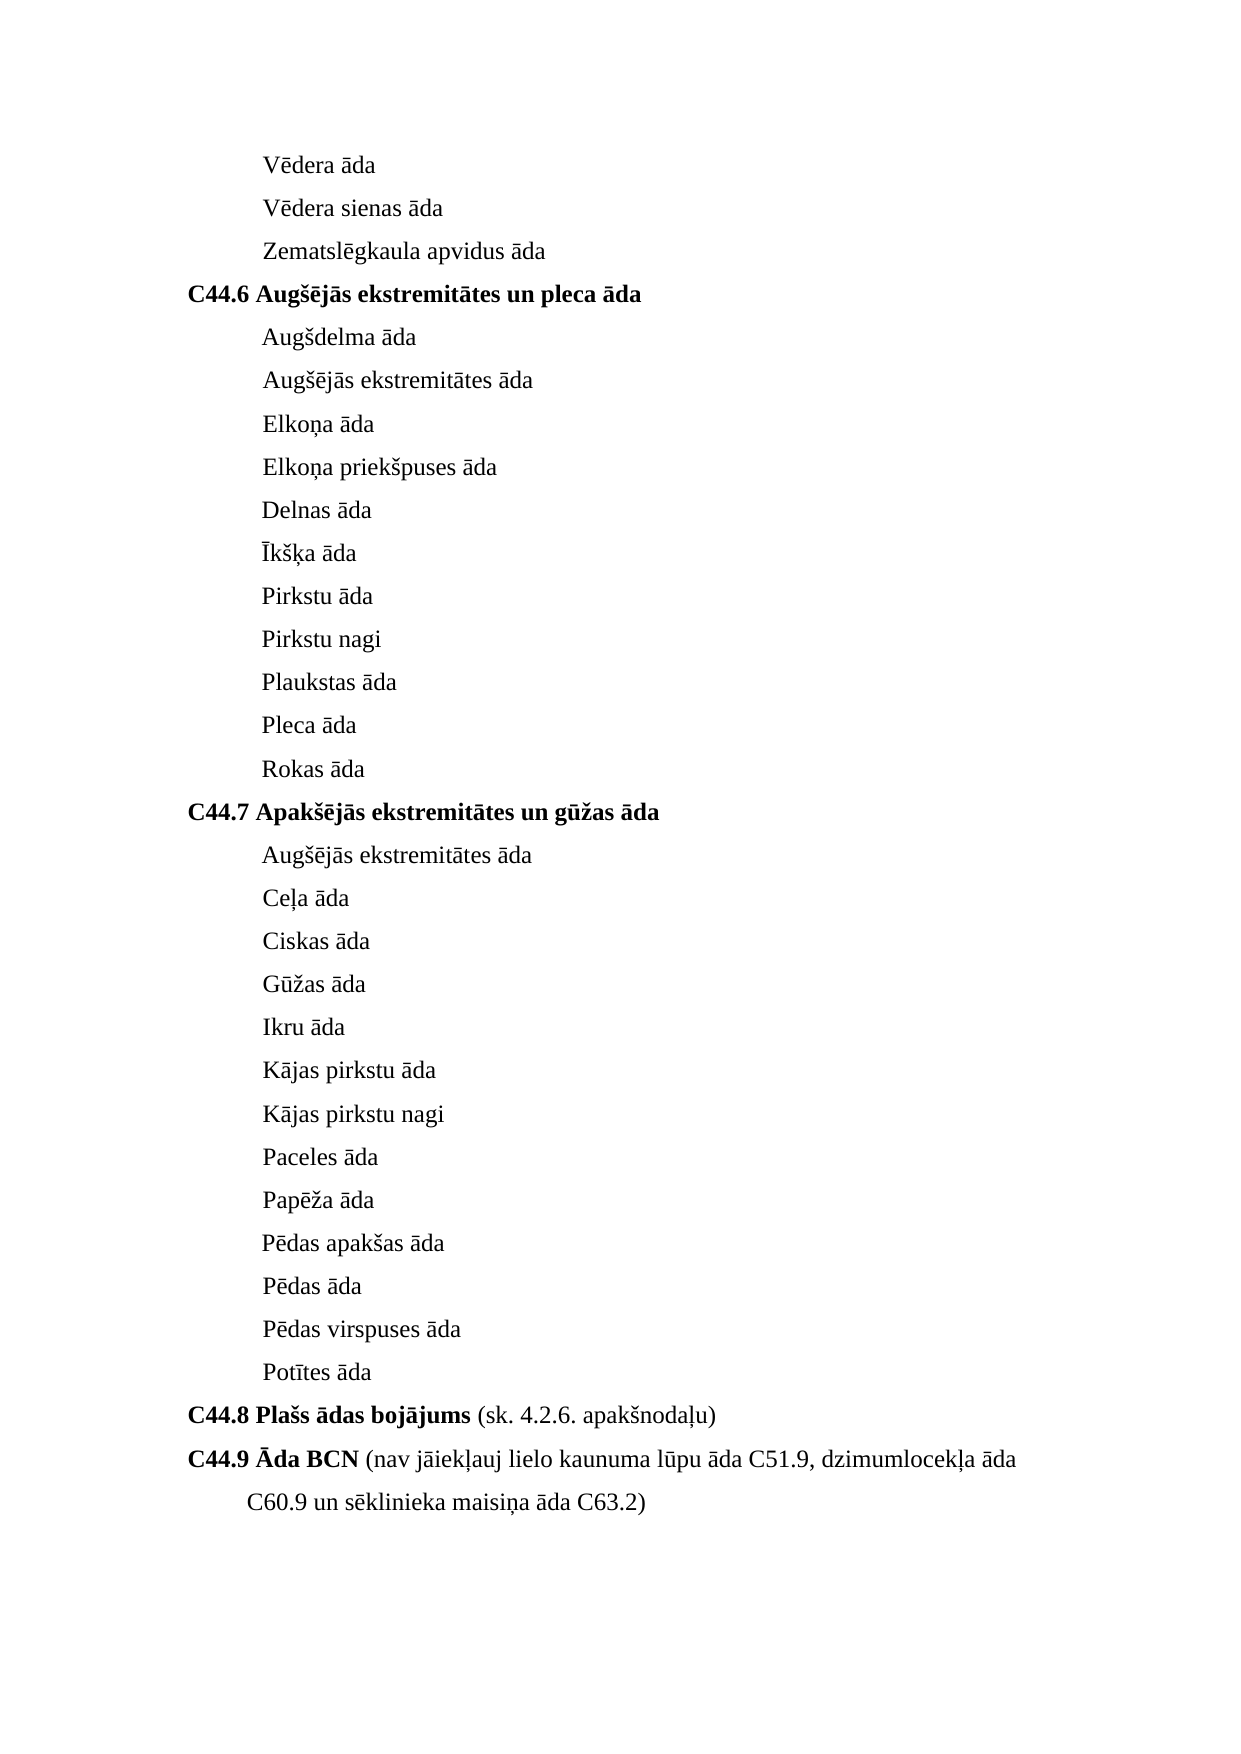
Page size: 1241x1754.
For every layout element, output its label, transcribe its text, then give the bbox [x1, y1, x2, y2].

text Paceles āda [187, 1142, 1053, 1171]
text Papēža āda [187, 1185, 1053, 1214]
text C44.9 Āda BCN (nav jāiekļauj lielo kaunuma lūpu āda C51.9, dzimumlocekļa āda [187, 1444, 1053, 1472]
text Augšdelma āda [187, 322, 1053, 351]
text C44.7 Apakšējās ekstremitātes un gūžas āda [187, 797, 1053, 826]
text C60.9 un sēklinieka maisiņa āda C63.2) [187, 1487, 1053, 1516]
text Pēdas āda [187, 1271, 1053, 1300]
text Vēdera sienas āda [187, 193, 1053, 222]
text Pirkstu āda [217, 581, 1053, 610]
text Elkoņa priekšpuses āda [187, 452, 1053, 481]
text Pirkstu nagi [217, 624, 1053, 653]
text Pēdas apakšas āda [187, 1228, 1053, 1257]
text Gūžas āda [187, 969, 1053, 998]
text C44.6 Augšējās ekstremitātes un pleca āda [187, 279, 1053, 308]
text Vēdera āda [187, 150, 1053, 179]
text Kājas pirkstu āda [187, 1056, 1053, 1084]
text Pēdas virspuses āda [187, 1314, 1053, 1343]
text Ceļa āda [187, 883, 1053, 912]
text Ikru āda [187, 1012, 1053, 1041]
text Plaukstas āda [217, 667, 1053, 696]
text Elkoņa āda [187, 409, 1053, 437]
text Potītes āda [187, 1357, 1053, 1386]
text Rokas āda [187, 754, 1053, 782]
text Pleca āda [217, 711, 1053, 739]
text Zematslēgkaula apvidus āda [187, 236, 1053, 265]
text Augšējās ekstremitātes āda [187, 840, 1053, 869]
text Augšējās ekstremitātes āda [187, 366, 1053, 394]
text Kājas pirkstu nagi [187, 1099, 1053, 1127]
text C44.8 Plašs ādas bojājums (sk. 4.2.6. apakšnodaļu) [187, 1401, 1053, 1429]
text Ciskas āda [187, 926, 1053, 955]
text Īkšķa āda [217, 538, 1053, 567]
text Delnas āda [217, 495, 1053, 524]
